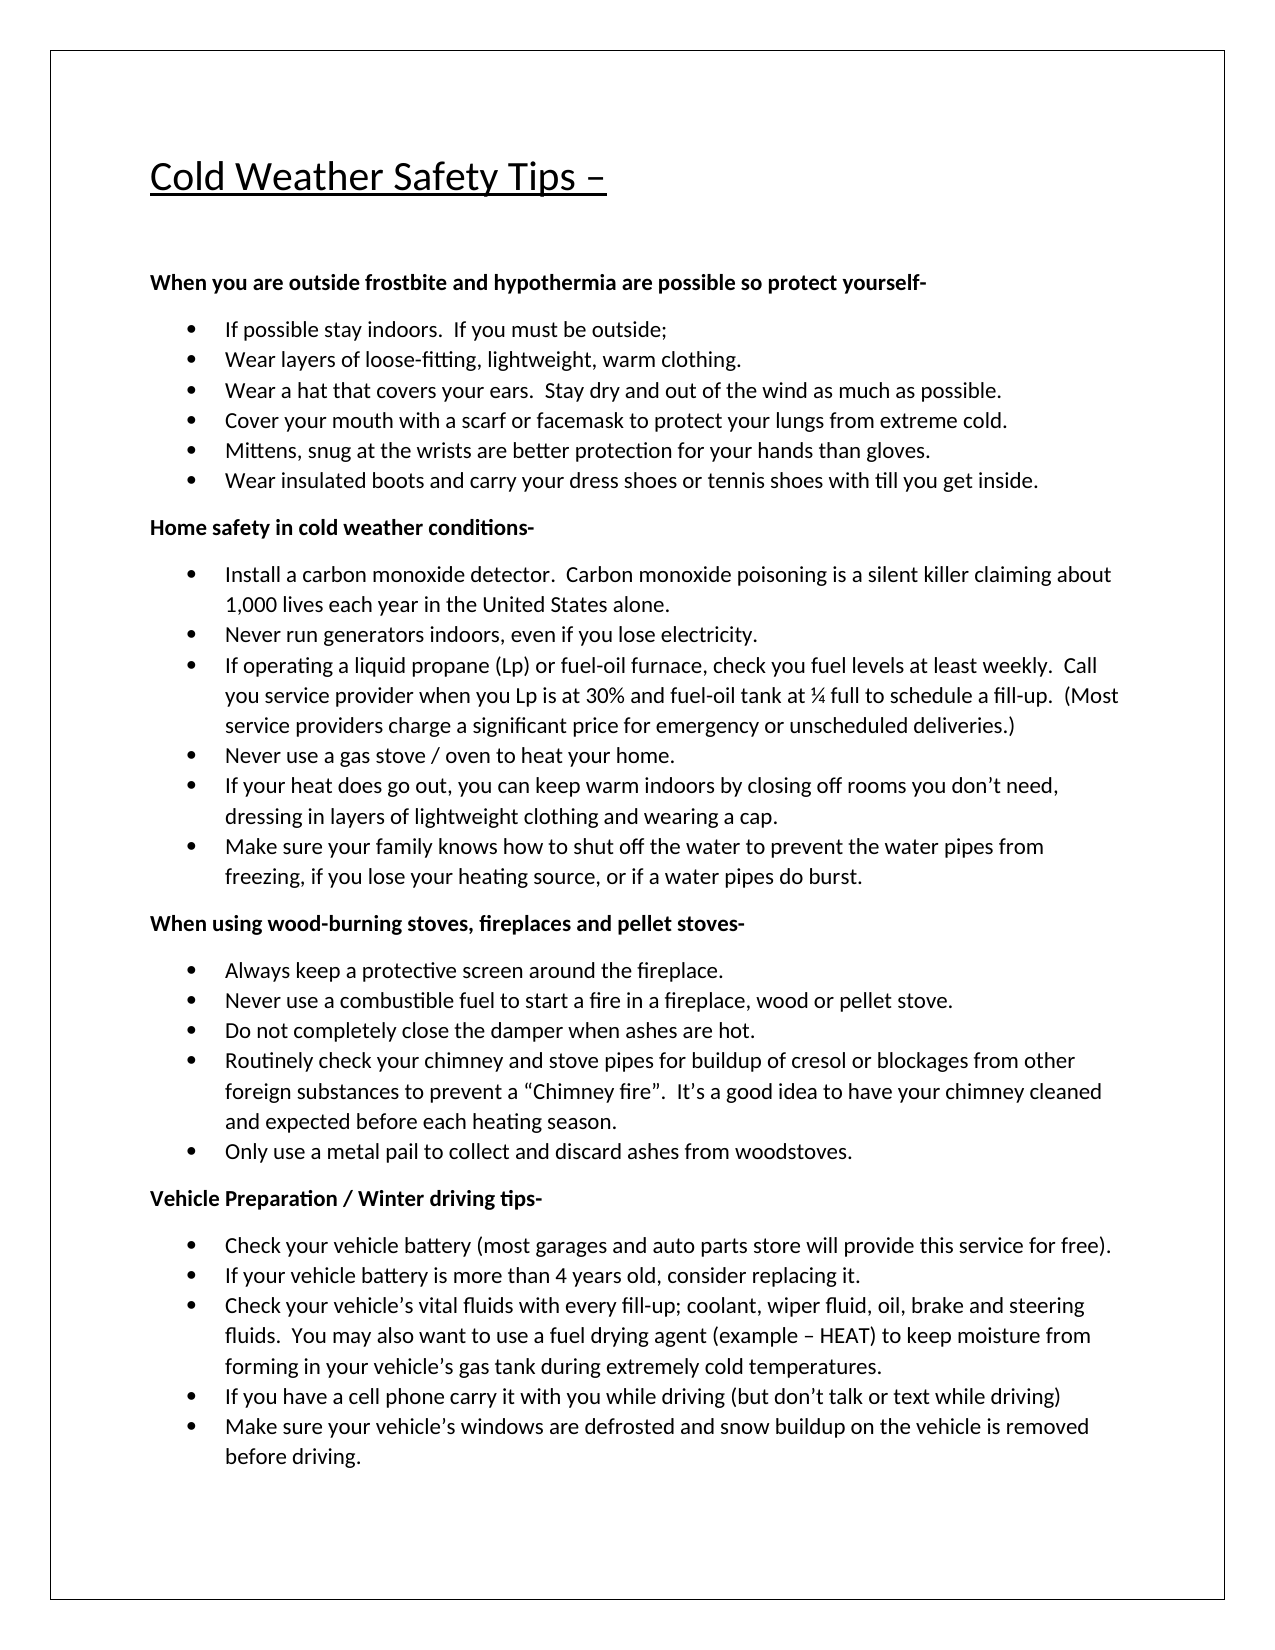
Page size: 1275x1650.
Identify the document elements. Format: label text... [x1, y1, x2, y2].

list Wear layers of loose-fitting, lightweight, warm clothing. [187, 346, 1125, 373]
list Routinely check your chimney and stove pipes for buildup of cresol or blockages from other foreign substances to prevent a “Chimney fire”. It’s a good idea to have your chimney cleaned and expected before each heating season. [187, 1047, 1125, 1135]
list Make sure your vehicle’s windows are defrosted and snow buildup on the vehicle is removed before driving. [187, 1412, 1125, 1470]
list If you have a cell phone carry it with you while driving (but don’t talk or text while driving) [187, 1382, 1125, 1410]
list Cover your mouth with a scarf or facemask to protect your lungs from extreme cold. [187, 406, 1125, 434]
text Cold Weather Safety Tips – [150, 150, 1125, 201]
list Always keep a protective screen around the fireplace. [187, 956, 1125, 984]
list Wear insulated boots and carry your dress shoes or tennis shoes with till you get inside. [187, 466, 1125, 494]
text When you are outside frostbite and hypothermia are possible so protect yourself- [150, 268, 1125, 296]
list Make sure your family knows how to shut off the water to prevent the water pipes from freezing, if you lose your heating source, or if a water pipes do burst. [187, 832, 1125, 890]
text Home safety in cold weather conditions- [150, 513, 1125, 541]
list Check your vehicle’s vital fluids with every fill-up; coolant, wiper fluid, oil, brake and steering fluids. You may also want to use a fuel drying agent (example – HEAT) to keep moisture from forming in your vehicle’s gas tank during extremely cold temperatures. [187, 1291, 1125, 1380]
text Vehicle Preparation / Winter driving tips- [150, 1184, 1125, 1212]
list Wear a hat that covers your ears. Stay dry and out of the wind as much as possible. [187, 376, 1125, 404]
list Never use a gas stove / oven to heat your home. [187, 741, 1125, 769]
list Check your vehicle battery (most garages and auto parts store will provide this service for free). [187, 1231, 1125, 1259]
list Do not completely close the damper when ashes are hot. [187, 1016, 1125, 1044]
list Install a carbon monoxide detector. Carbon monoxide poisoning is a silent killer claiming about 1,000 lives each year in the United States alone. [187, 560, 1125, 618]
list If possible stay indoors. If you must be outside; [187, 315, 1125, 343]
text When using wood-burning stoves, fireplaces and pellet stoves- [150, 909, 1125, 937]
list Never use a combustible fuel to start a fire in a fireplace, wood or pellet stove. [187, 986, 1125, 1014]
list Never run generators indoors, even if you lose electricity. [187, 621, 1125, 648]
list If operating a liquid propane (Lp) or fuel-oil furnace, check you fuel levels at least weekly. Call you service provider when you Lp is at 30% and fuel-oil tank at ¼ full to schedule a fill-up. (Most service providers charge a significant price for emergency or unscheduled deliveries.) [187, 651, 1125, 739]
list Only use a metal pail to collect and discard ashes from woodstoves. [187, 1137, 1125, 1165]
list If your vehicle battery is more than 4 years old, consider replacing it. [187, 1261, 1125, 1289]
list Mittens, snug at the wrists are better protection for your hands than gloves. [187, 436, 1125, 464]
list If your heat does go out, you can keep warm indoors by closing off rooms you don’t need, dressing in layers of lightweight clothing and wearing a cap. [187, 772, 1125, 830]
